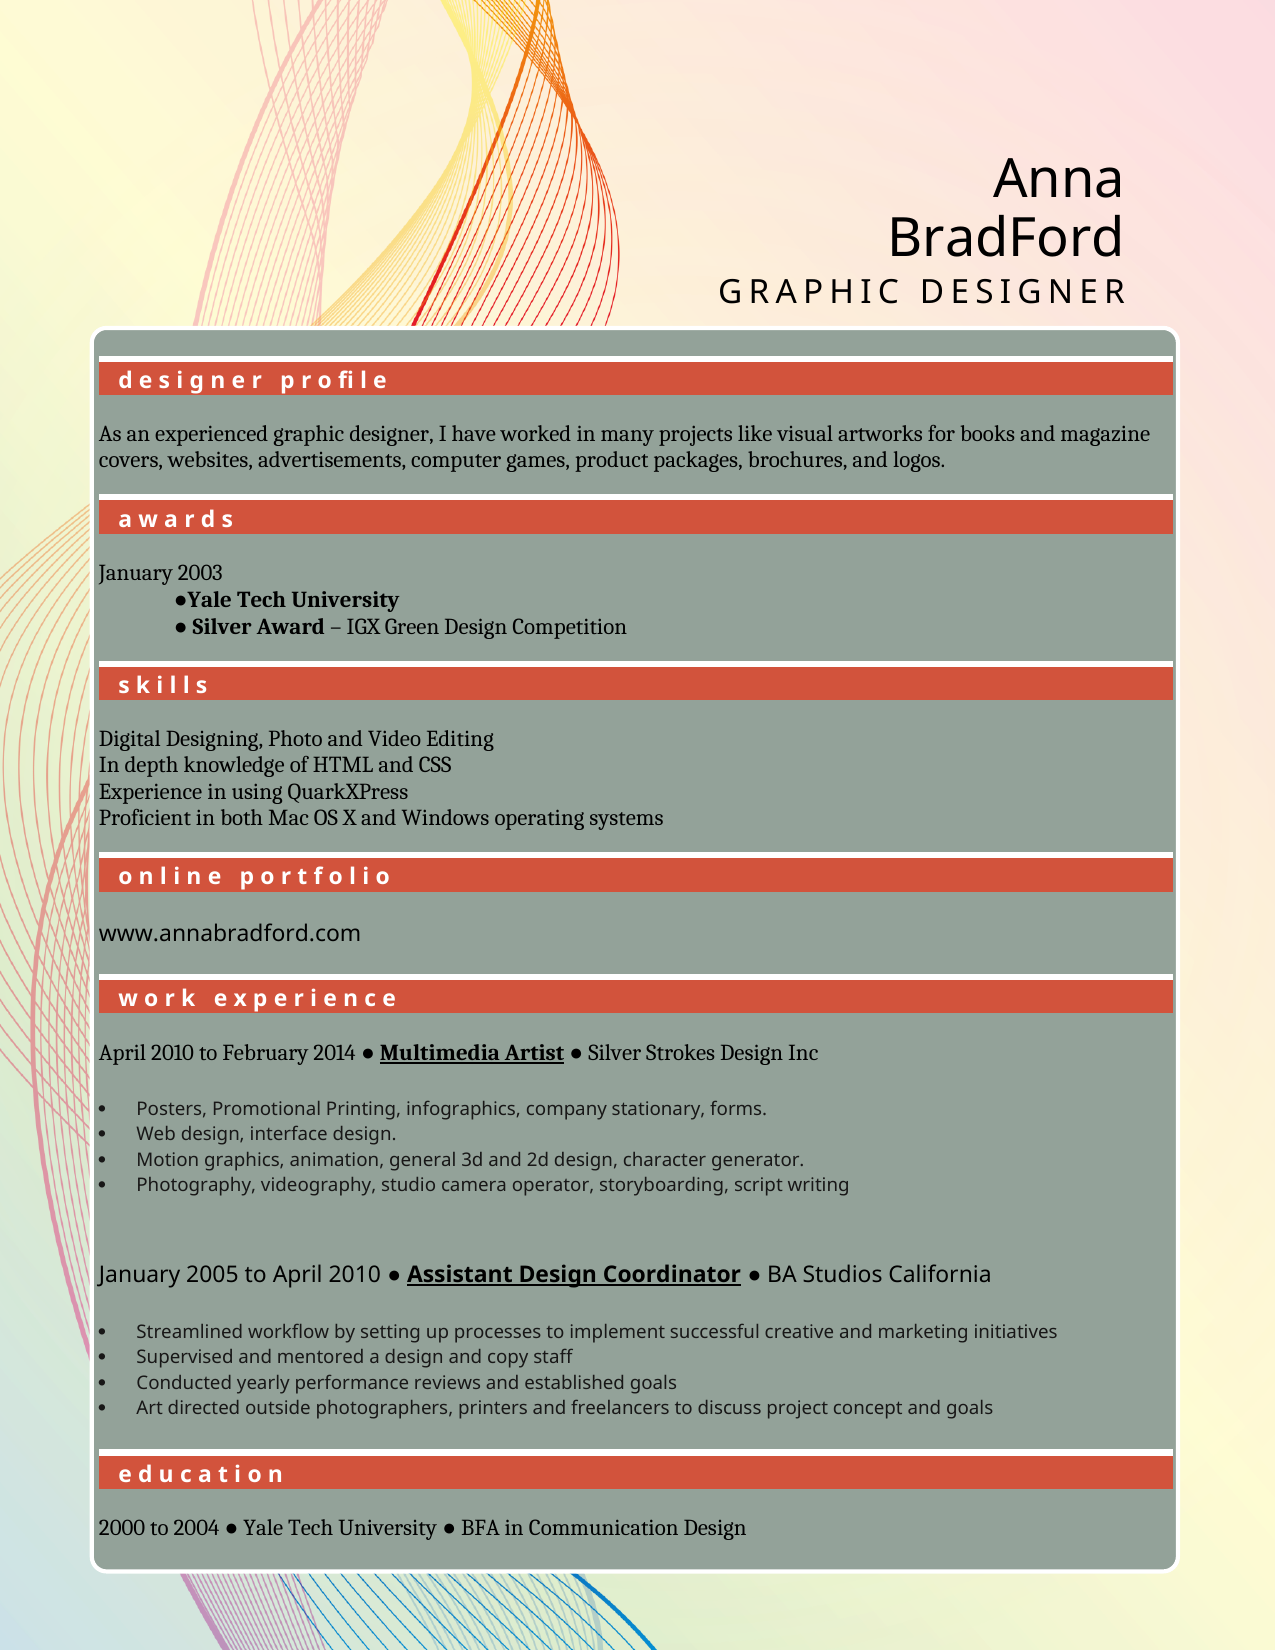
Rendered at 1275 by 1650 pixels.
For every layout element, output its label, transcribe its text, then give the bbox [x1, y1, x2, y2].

text Anna [225, 150, 1125, 209]
text BradFord [225, 209, 1125, 268]
picture [0, 0, 1275, 1650]
title GRAPHIC DESIGNER [225, 268, 1125, 313]
